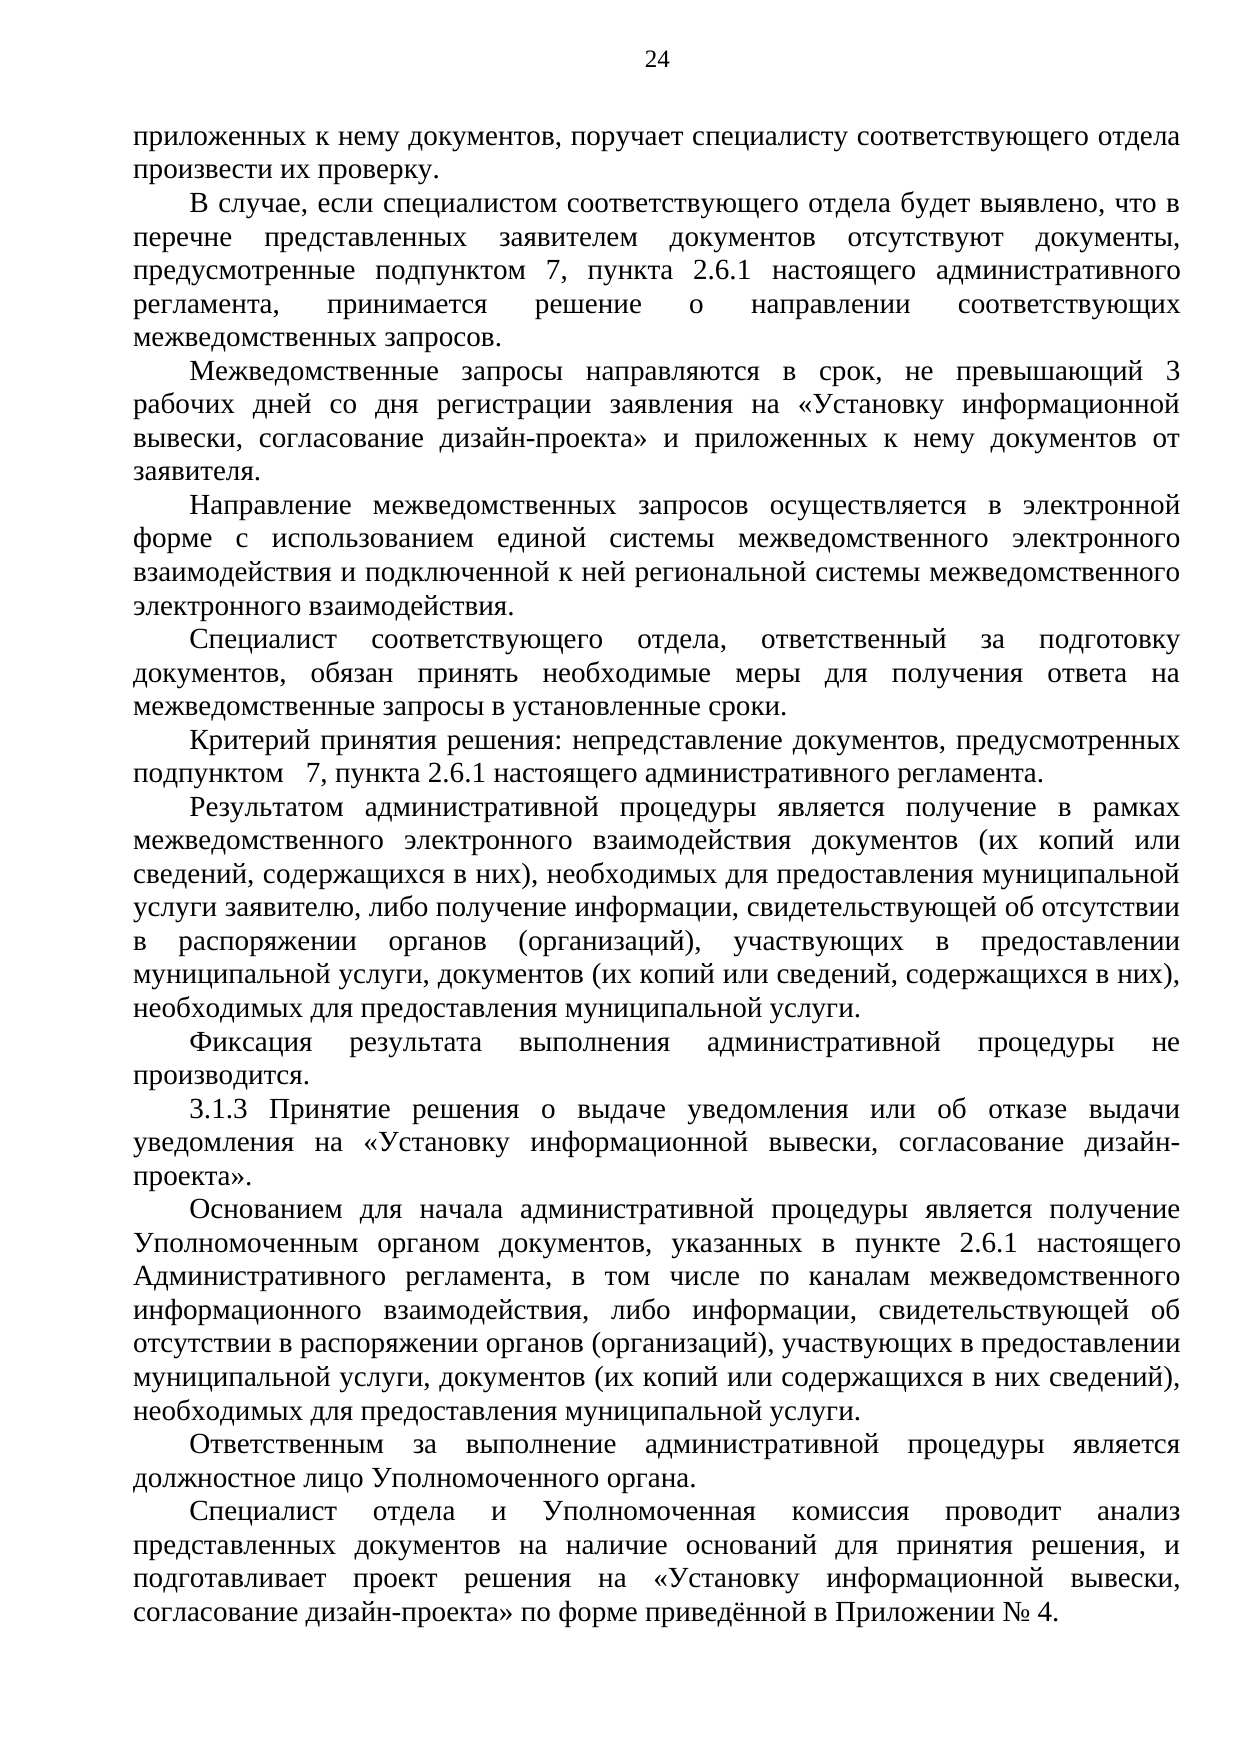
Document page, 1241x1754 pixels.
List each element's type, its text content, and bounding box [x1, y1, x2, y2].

text Ответственным за выполнение административной процедуры является должностное лицо Уполномоченного органа. [133, 1426, 1181, 1493]
text Фиксация результата выполнения административной процедуры не производится. [133, 1024, 1181, 1091]
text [133, 118, 1181, 185]
text Межведомственные запросы направляются в срок, не превышающий 3 рабочих дней со дня регистрации заявления на «Установку информационной вывески, согласование дизайн-проекта» и приложенных к нему документов от заявителя. [133, 353, 1181, 487]
text Результатом административной процедуры является получение в рамках межведомственного электронного взаимодействия документов (их копий или сведений, содержащихся в них), необходимых для предоставления муниципальной услуги заявителю, либо получение информации, свидетельствующей об отсутствии в распоряжении органов (организаций), участвующих в предоставлении муниципальной услуги, документов (их копий или сведений, содержащихся в них), необходимых для предоставления муниципальной услуги. [133, 789, 1181, 1024]
text В случае, если специалистом соответствующего отдела будет выявлено, что в перечне представленных заявителем документов отсутствуют документы, предусмотренные подпунктом 7, пункта 2.6.1 настоящего административного регламента, принимается решение о направлении соответствующих межведомственных запросов. [133, 185, 1181, 353]
text Направление межведомственных запросов осуществляется в электронной форме с использованием единой системы межведомственного электронного взаимодействия и подключенной к ней региональной системы межведомственного электронного взаимодействия. [133, 487, 1181, 621]
text Специалист отдела и Уполномоченная комиссия проводит анализ представленных документов на наличие оснований для принятия решения, и подготавливает проект решения на «Установку информационной вывески, согласование дизайн-проекта» по форме приведённой в Приложении № 4. [133, 1493, 1181, 1627]
text 3.1.3 Принятие решения о выдаче уведомления или об отказе выдачи уведомления на «Установку информационной вывески, согласование дизайн-проекта». [133, 1091, 1181, 1191]
text Основанием для начала административной процедуры является получение Уполномоченным органом документов, указанных в пункте 2.6.1 настоящего Административного регламента, в том числе по каналам межведомственного информационного взаимодействия, либо информации, свидетельствующей об отсутствии в распоряжении органов (организаций), участвующих в предоставлении муниципальной услуги, документов (их копий или содержащихся в них сведений), необходимых для предоставления муниципальной услуги. [133, 1191, 1181, 1426]
text Специалист соответствующего отдела, ответственный за подготовку документов, обязан принять необходимые меры для получения ответа на межведомственные запросы в установленные сроки. [133, 621, 1181, 722]
text Критерий принятия решения: непредставление документов, предусмотренных подпунктом 27, пункта 2.6.1 настоящего административного регламента. [133, 722, 1181, 789]
